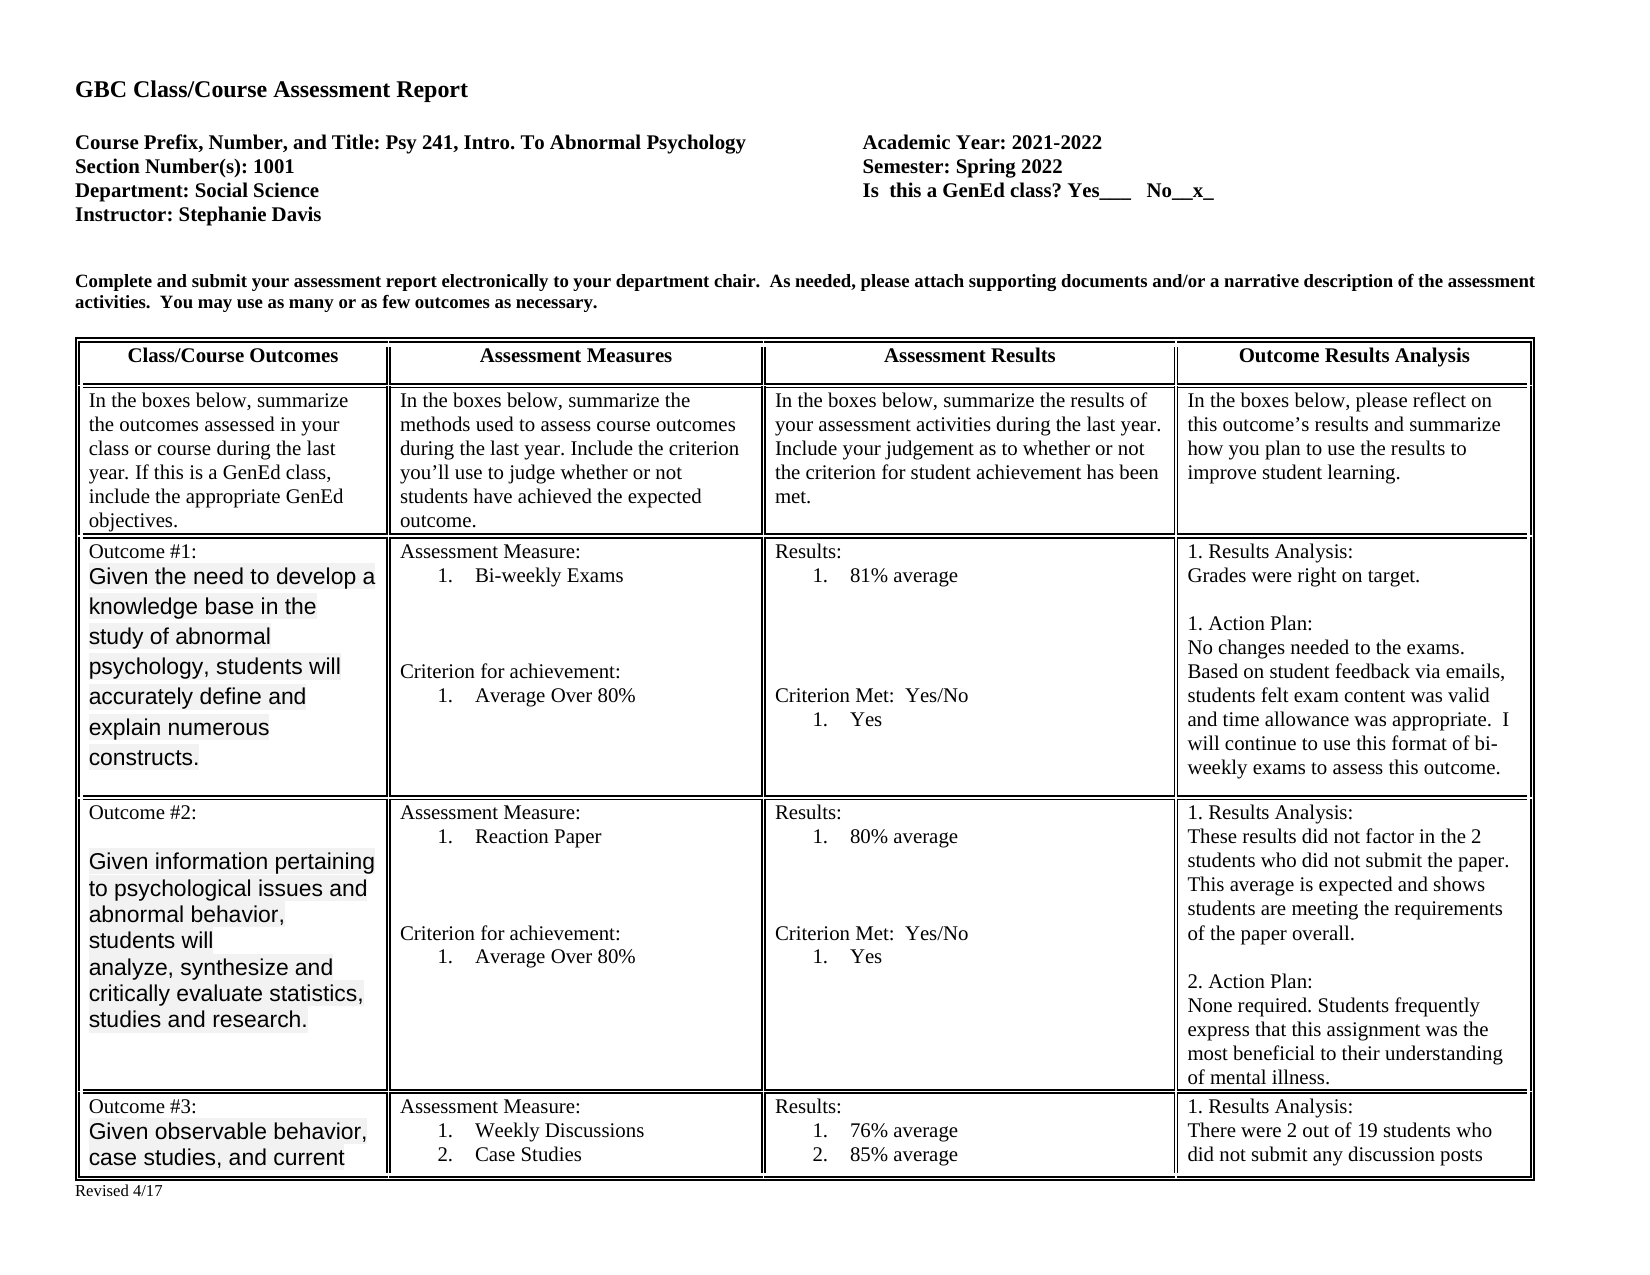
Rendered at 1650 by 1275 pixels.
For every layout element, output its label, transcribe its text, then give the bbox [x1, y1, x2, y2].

table_cell Outcome #1: Given the need to develop a knowledge base in the study of abnormal psychology, students will accurately define and explain numerous constructs. [77, 533, 388, 795]
text Complete and submit your assessment report electronically to your department chair. As needed, please attach supporting documents and/or a narrative description of the assessment activities. You may use as many or as few outcomes as necessary. [75, 269, 1575, 313]
table_cell In the boxes below, summarize the results of your assessment activities during the last year. Include your judgement as to whether or not the criterion for student achievement has been met. [766, 388, 1174, 532]
text Instructor: Stephanie Davis [75, 202, 787, 226]
table_header Outcome Results Analysis [1176, 342, 1530, 383]
text Course Prefix, Number, and Title: Psy 241, Intro. To Abnormal Psychology [75, 130, 787, 154]
table_cell Outcome #2: Given information pertaining to psychological issues and abnormal behavior, students will analyze, synthesize and critically evaluate statistics, studies and research. [77, 795, 388, 1089]
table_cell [389, 1094, 763, 1176]
table_header Assessment Measures [389, 343, 763, 383]
text Semester: Spring 2022 [862, 154, 1575, 178]
table_cell In the boxes below, summarize the outcomes assessed in your class or course during the last year. If this is a GenEd class, include the appropriate GenEd objectives. [77, 383, 388, 532]
table_cell 1. Results Analysis: These results did not factor in the 2 students who did not submit the paper. This average is expected and shows students are meeting the requirements of the paper overall. 2. Action Plan: None required. Students frequently express that this assignment was the most beneficial to their understanding of mental illness. [1176, 795, 1532, 1089]
text Section Number(s): 1001 [75, 154, 787, 178]
text Department: Social Science [75, 178, 787, 202]
table_cell In the boxes below, summarize the methods used to assess course outcomes during the last year. Include the criterion you’ll use to judge whether or not students have achieved the expected outcome. [391, 388, 761, 532]
table_cell Assessment Measure: Reaction Paper Criterion for achievement: Average Over 80% [391, 800, 761, 1089]
table_cell 1. Results Analysis: Grades were right on target. 1. Action Plan: No changes needed to the exams. Based on student feedback via emails, students felt exam content was valid and time allowance was appropriate. I will continue to use this format of bi-weekly exams to assess this outcome. [1176, 533, 1532, 795]
table_cell Assessment Measure: Bi-weekly Exams Criterion for achievement: Average Over 80% [391, 539, 761, 795]
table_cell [764, 1089, 1176, 1176]
text Academic Year: 2021-2022 [862, 130, 1575, 154]
table_cell In the boxes below, please reflect on this outcome’s results and summarize how you plan to use the results to improve student learning. [1176, 383, 1532, 532]
table_cell Results: 81% average Criterion Met: Yes/No Yes [766, 539, 1174, 795]
table_header Assessment Results [764, 339, 1176, 383]
table_header Class/Course Outcomes [80, 343, 388, 383]
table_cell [77, 1089, 388, 1176]
text Is this a GenEd class? Yes___ No__x_ [862, 178, 1575, 202]
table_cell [1176, 1089, 1532, 1176]
table_cell Results: 80% average Criterion Met: Yes/No Yes [766, 800, 1174, 1089]
